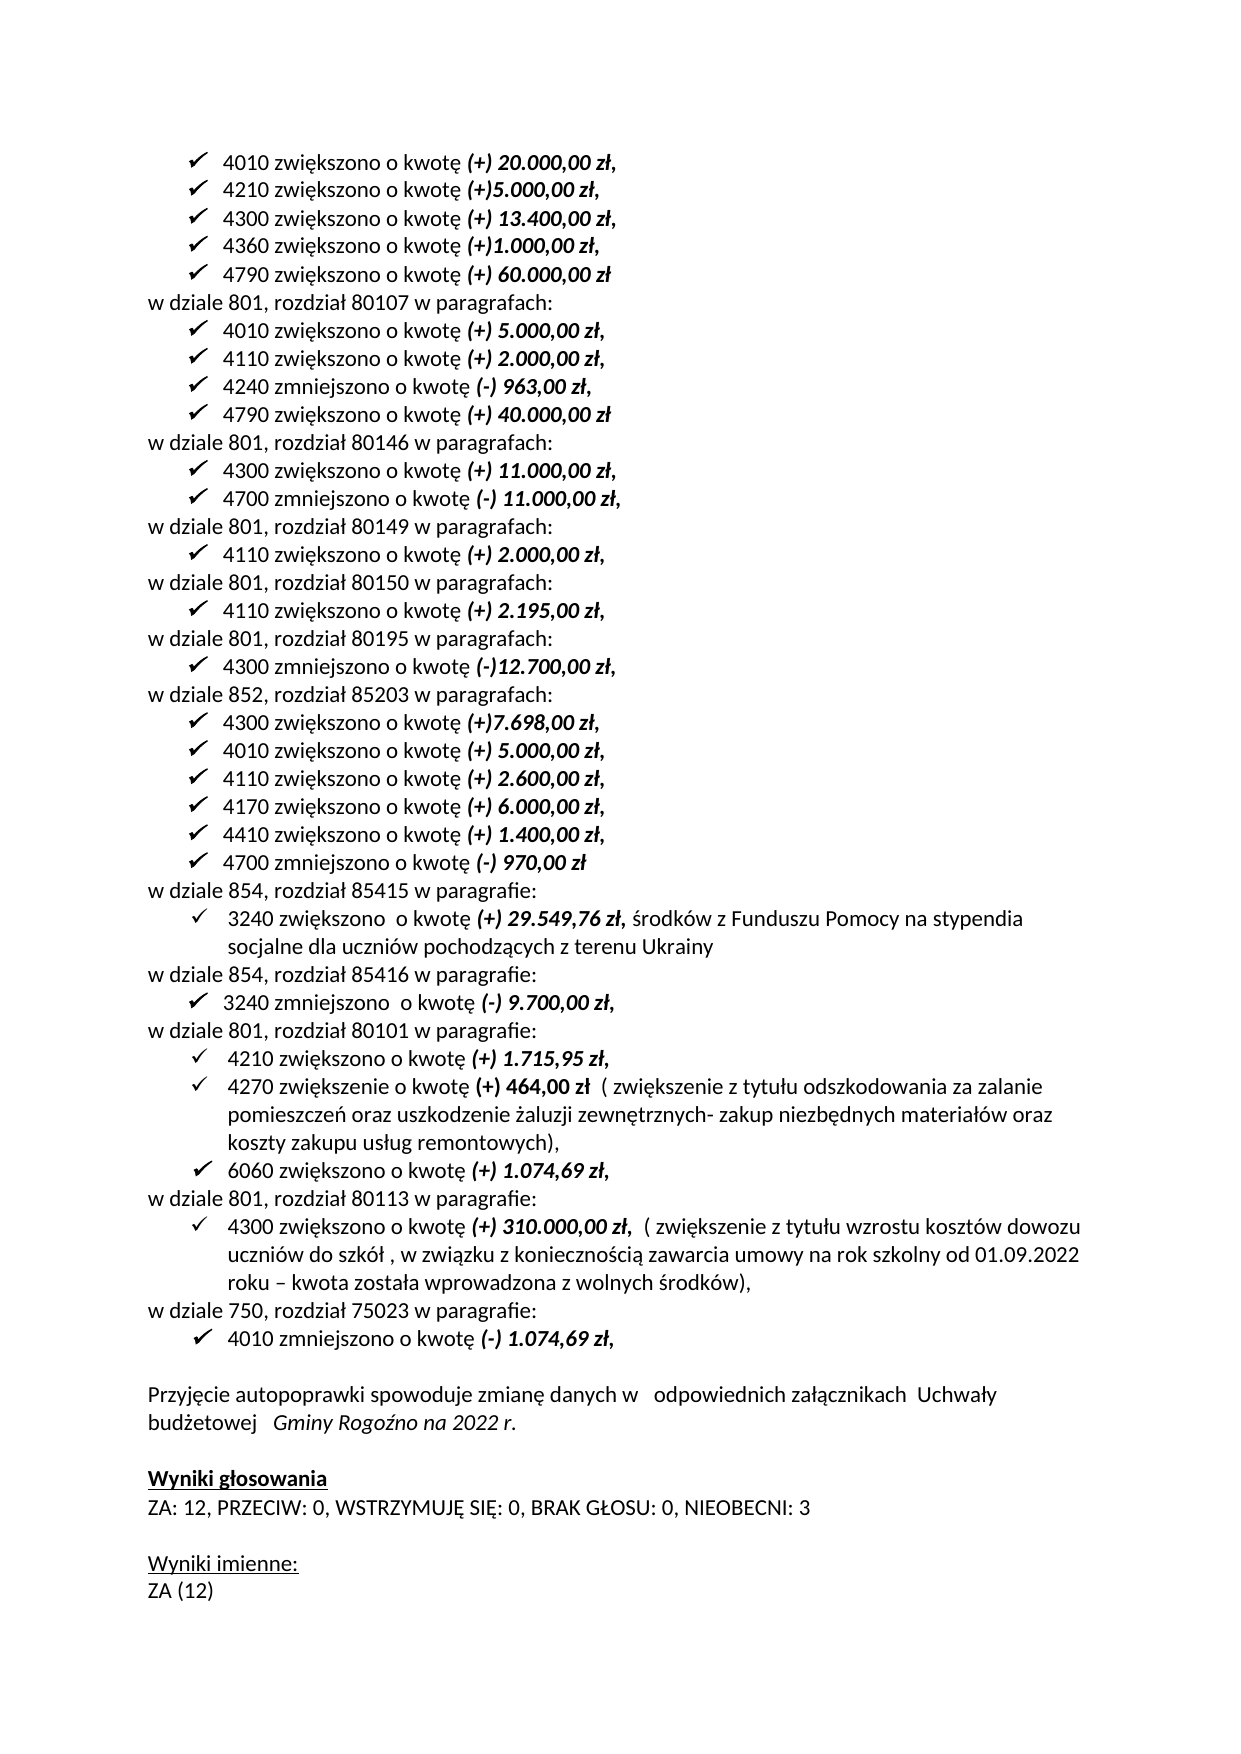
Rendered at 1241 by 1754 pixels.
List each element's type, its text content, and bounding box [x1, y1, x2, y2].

list 3240 zmniejszono o kwotę (-) 9.700,00 zł, [185, 988, 1093, 1016]
list 4360 zwiększono o kwotę (+)1.000,00 zł, [185, 232, 1093, 260]
list 4110 zwiększono o kwotę (+) 2.000,00 zł, [185, 540, 1093, 568]
list 4270 zwiększenie o kwotę (+) 464,00 zł ( zwiększenie z tytułu odszkodowania za zalanie pomieszczeń oraz uszkodzenie żaluzji zewnętrznych- zakup niezbędnych materiałów oraz koszty zakupu usług remontowych), [190, 1072, 1093, 1156]
text w dziale 854, rozdział 85415 w paragrafie: [148, 876, 1093, 904]
list 4110 zwiększono o kwotę (+) 2.600,00 zł, [185, 764, 1093, 792]
text w dziale 801, rozdział 80101 w paragrafie: [148, 1016, 1093, 1044]
list 4010 zwiększono o kwotę (+) 5.000,00 zł, [185, 316, 1093, 344]
text w dziale 801, rozdział 80195 w paragrafach: [148, 624, 1093, 652]
list 4170 zwiększono o kwotę (+) 6.000,00 zł, [185, 792, 1093, 820]
text w dziale 854, rozdział 85416 w paragrafie: [148, 960, 1093, 988]
list 4300 zmniejszono o kwotę (-)12.700,00 zł, [185, 652, 1093, 680]
list 4110 zwiększono o kwotę (+) 2.000,00 zł, [185, 344, 1093, 372]
text w dziale 801, rozdział 80149 w paragrafach: [148, 512, 1093, 540]
list 4790 zwiększono o kwotę (+) 40.000,00 zł [185, 400, 1093, 428]
text Przyjęcie autopoprawki spowoduje zmianę danych w odpowiednich załącznikach Uchwały budżetowej Gminy Rogoźno na 2022 r. [148, 1381, 1093, 1437]
text w dziale 801, rozdział 80107 w paragrafach: [148, 288, 1093, 316]
list 4010 zwiększono o kwotę (+) 20.000,00 zł, [185, 148, 1093, 176]
list 4300 zwiększono o kwotę (+)7.698,00 zł, [185, 708, 1093, 736]
text w dziale 801, rozdział 80150 w paragrafach: [148, 568, 1093, 596]
list 4010 zwiększono o kwotę (+) 5.000,00 zł, [185, 736, 1093, 764]
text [148, 1437, 1093, 1605]
text w dziale 801, rozdział 80146 w paragrafach: [148, 428, 1093, 456]
list 4790 zwiększono o kwotę (+) 60.000,00 zł [185, 260, 1093, 288]
list 6060 zwiększono o kwotę (+) 1.074,69 zł, [190, 1156, 1093, 1184]
list 4210 zwiększono o kwotę (+) 1.715,95 zł, [190, 1044, 1093, 1072]
text w dziale 852, rozdział 85203 w paragrafach: [148, 680, 1093, 708]
list 4410 zwiększono o kwotę (+) 1.400,00 zł, [185, 820, 1093, 848]
list 4300 zwiększono o kwotę (+) 13.400,00 zł, [185, 204, 1093, 232]
list 3240 zwiększono o kwotę (+) 29.549,76 zł, środków z Funduszu Pomocy na stypendia socjalne dla uczniów pochodzących z terenu Ukrainy [190, 904, 1093, 960]
list 4700 zmniejszono o kwotę (-) 970,00 zł [185, 848, 1093, 876]
list 4300 zwiększono o kwotę (+) 11.000,00 zł, [185, 456, 1093, 484]
list 4210 zwiększono o kwotę (+)5.000,00 zł, [185, 176, 1093, 204]
text w dziale 750, rozdział 75023 w paragrafie: [148, 1296, 1093, 1324]
list 4700 zmniejszono o kwotę (-) 11.000,00 zł, [185, 484, 1093, 512]
list 4240 zmniejszono o kwotę (-) 963,00 zł, [185, 372, 1093, 400]
list 4010 zmniejszono o kwotę (-) 1.074,69 zł, [190, 1324, 1093, 1352]
text w dziale 801, rozdział 80113 w paragrafie: [148, 1184, 1093, 1212]
list 4110 zwiększono o kwotę (+) 2.195,00 zł, [185, 596, 1093, 624]
list 4300 zwiększono o kwotę (+) 310.000,00 zł, ( zwiększenie z tytułu wzrostu kosztów dowozu uczniów do szkół , w związku z koniecznością zawarcia umowy na rok szkolny od 01.09.2022 roku – kwota została wprowadzona z wolnych środków), [190, 1212, 1093, 1296]
